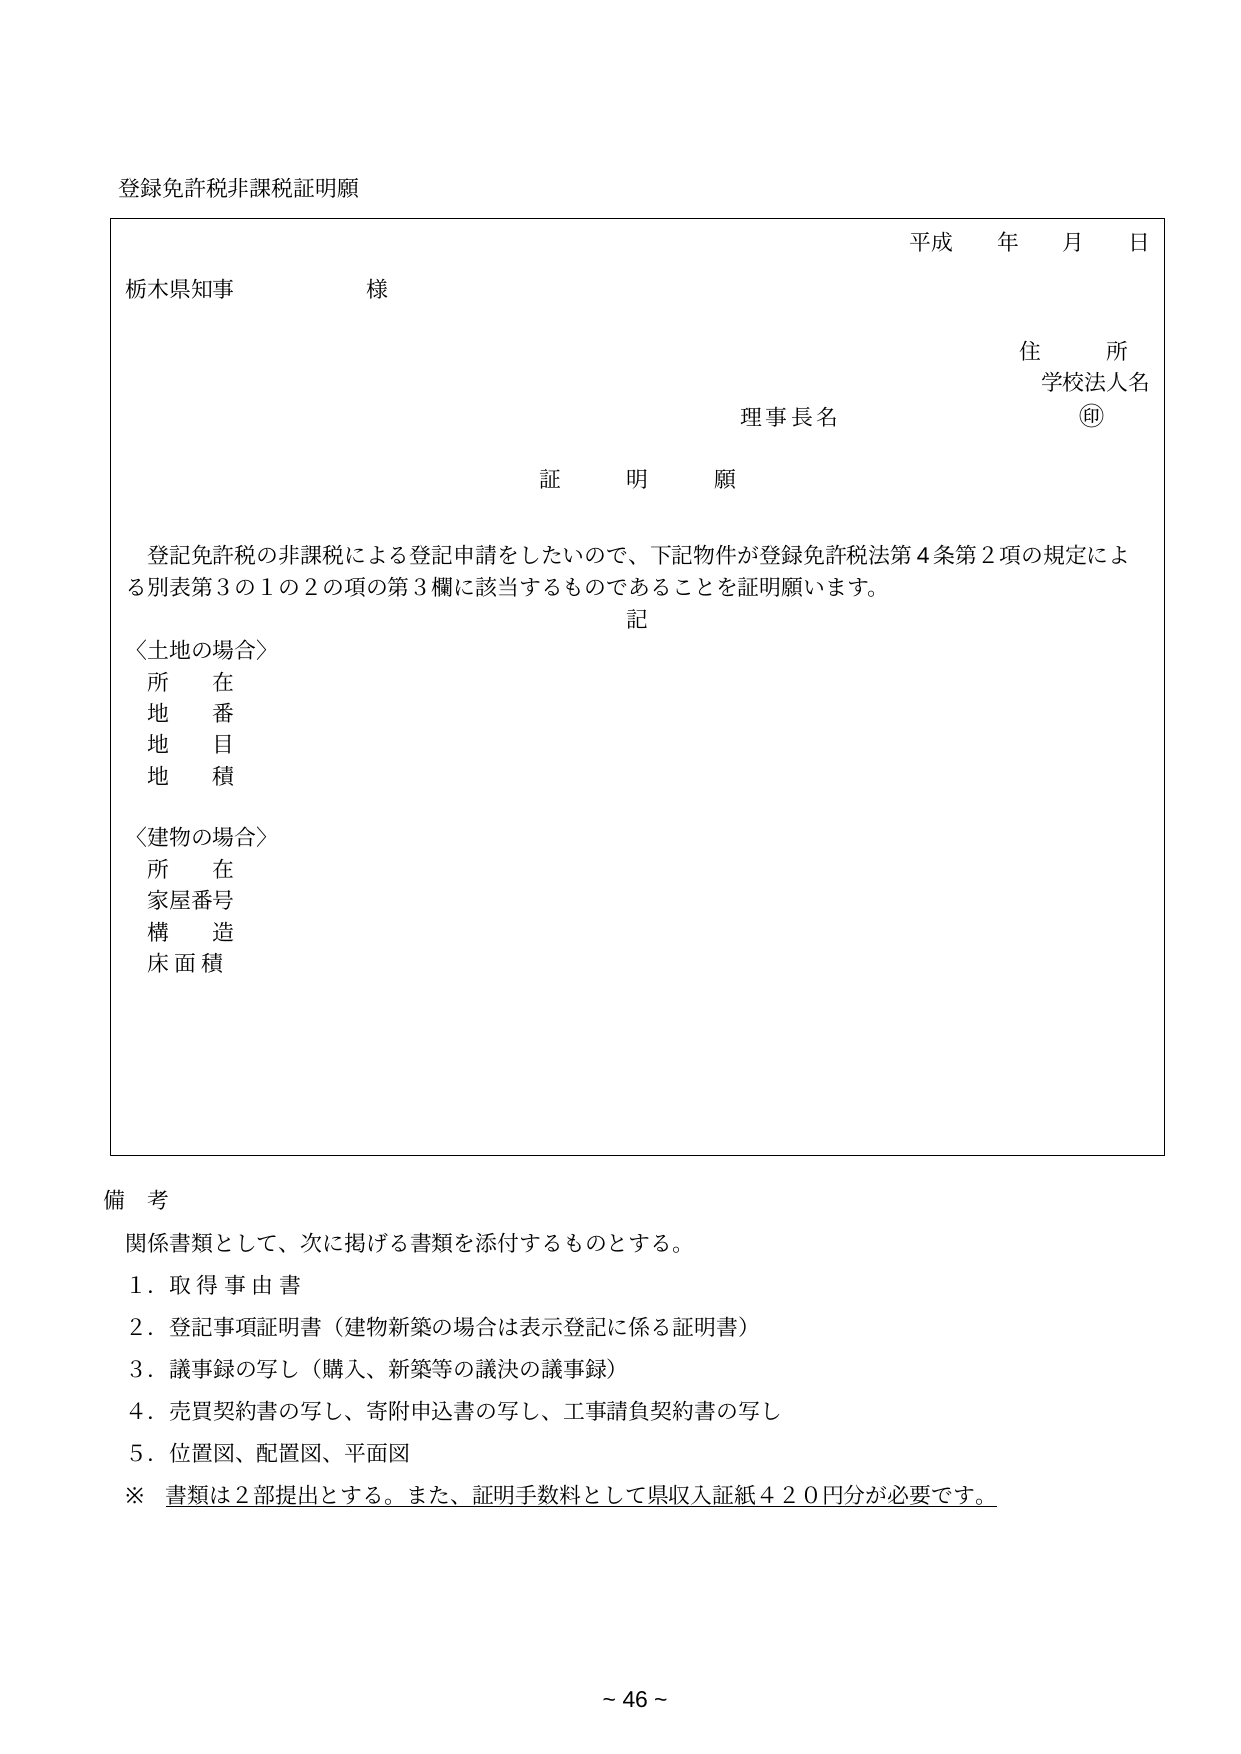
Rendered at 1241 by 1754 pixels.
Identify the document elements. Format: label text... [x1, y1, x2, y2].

text ２．登記事項証明書（建物新築の場合は表示登記に係る証明書） [103, 1307, 1100, 1344]
text ※ 書類は２部提出とする。また、証明手数料として県収入証紙４２０円分が必要です。 [103, 1476, 1220, 1513]
text ３．議事録の写し（購入、新築等の議決の議事録） [103, 1349, 1100, 1387]
text 関係書類として、次に掲げる書類を添付するものとする。 [103, 1223, 1100, 1260]
text ４．売買契約書の写し、寄附申込書の写し、工事請負契約書の写し [103, 1391, 1100, 1429]
text １．取 得 事 由 書 [103, 1265, 1100, 1302]
text 備 考 [103, 1181, 1100, 1218]
text ５．位置図、配置図、平面図 [103, 1434, 1100, 1471]
text 登録免許税非課税証明願 [118, 168, 1100, 206]
